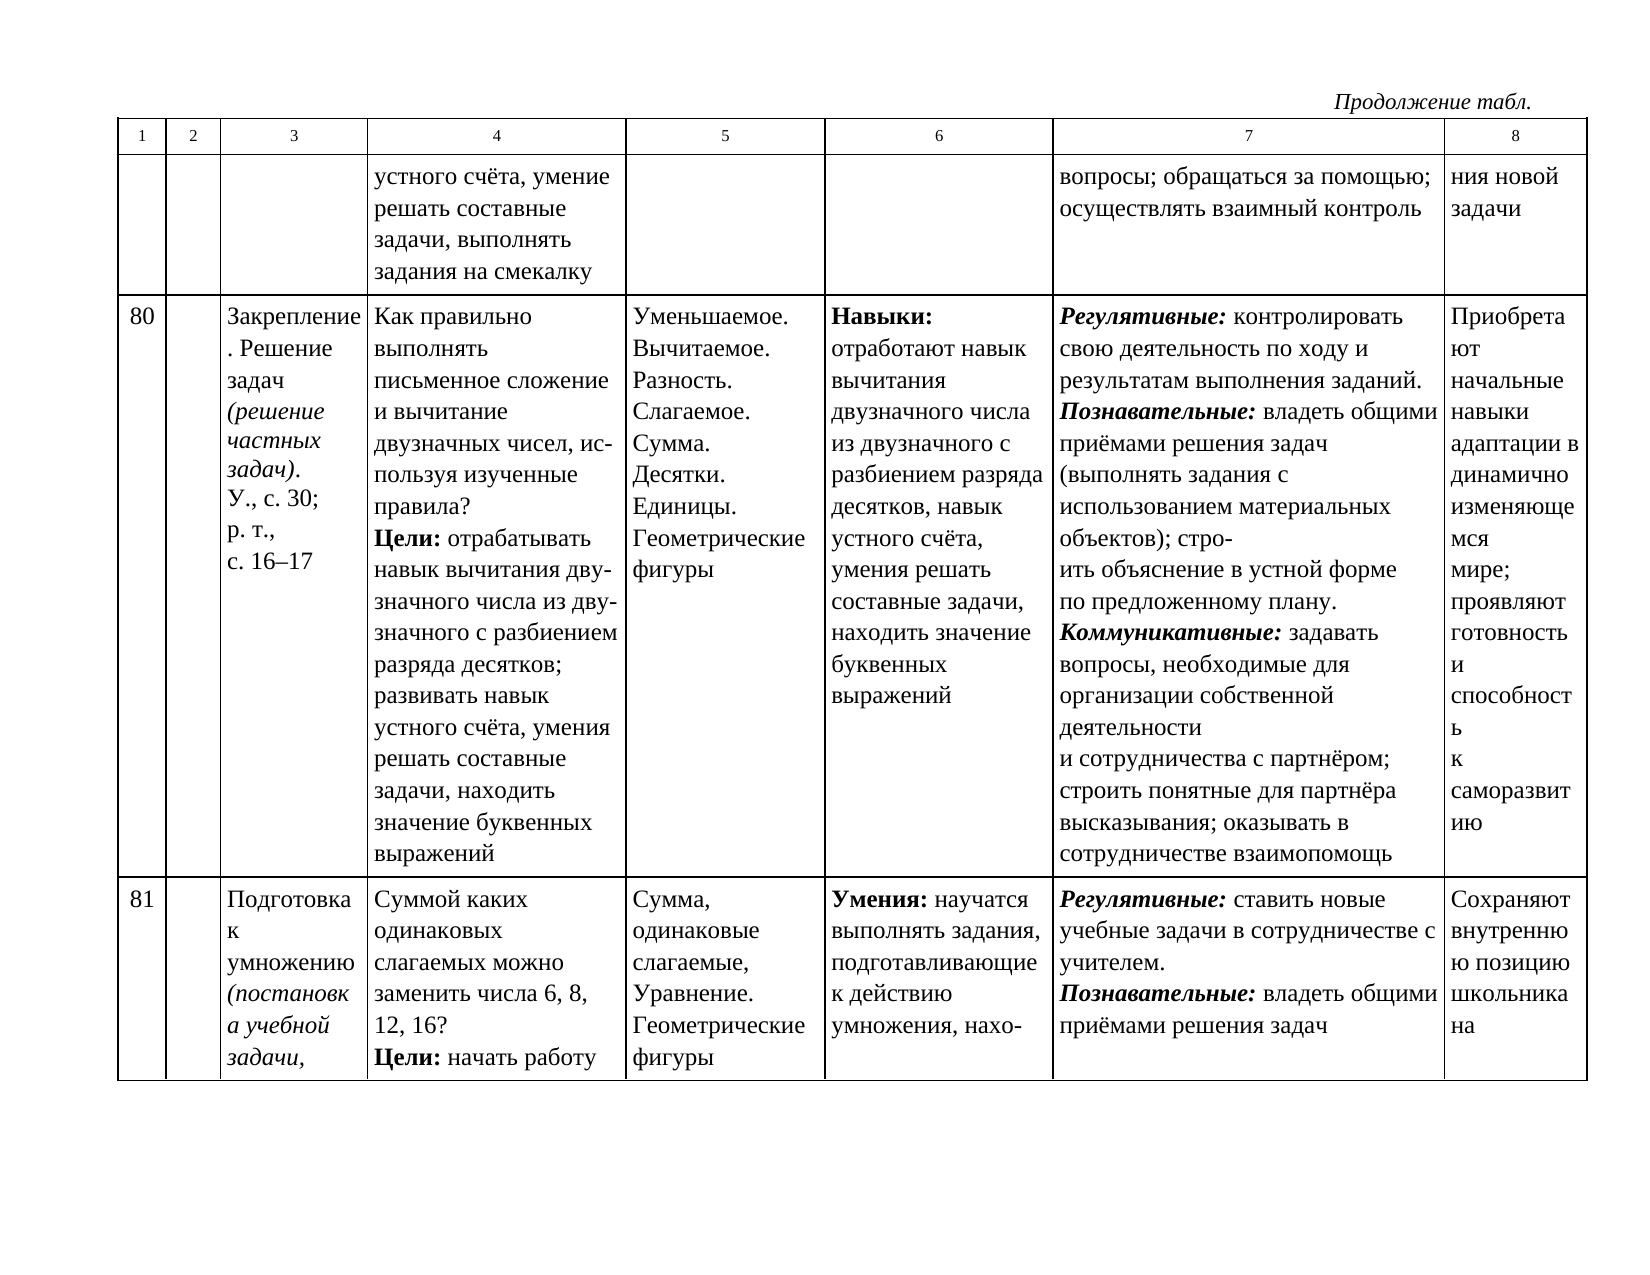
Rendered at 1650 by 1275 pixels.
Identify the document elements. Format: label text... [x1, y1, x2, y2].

table_cell Регулятивные: контролировать свою деятельность по ходу и результатам выполнения заданий. Познавательные: владеть общими приёмами решения задач (выполнять задания с использованием материальных объектов); стро- ить объяснение в устной форме по предложенному плану. Коммуникативные: задавать вопросы, необходимые для организации собственной деятельности и сотрудничества с партнёром; строить понятные для партнёра высказывания; оказывать в сотрудничестве взаимопомощь [1054, 296, 1444, 876]
table_cell Как правильно выполнять письменное сложение и вычитание двузначных чисел, ис-пользуя изученные правила? Цели: отрабатывать навык вычитания дву-значного числа из дву-значного с разбиением разряда десятков; развивать навык устного счёта, умения решать составные задачи, находить значение буквенных выражений [368, 296, 625, 876]
table_header 5 [627, 119, 824, 153]
table_cell Регулятивные: ставить новые учебные задачи в сотрудничестве с учителем. Познавательные: владеть общими приёмами решения задач [1054, 878, 1444, 1079]
table_header 2 [167, 119, 220, 153]
table_header 1 [119, 119, 165, 153]
table_cell Суммой каких одинаковых слагаемых можно заменить числа 6, 8, 12, 16? Цели: начать работу [368, 878, 625, 1079]
table_cell Умения: научатся выполнять задания, подготавливающие к действию умножения, нахо- [826, 878, 1052, 1079]
table_cell [167, 296, 220, 876]
table_cell Приобретают начальные навыки адаптации в динамично изменяющемся мире; проявляют готовность и способность к саморазвитию [1445, 296, 1586, 876]
table_cell [627, 155, 824, 294]
table_cell [826, 155, 1052, 294]
table_cell Навыки: отработают навык вычитания двузначного числа из двузначного с разбиением разряда десятков, навык устного счёта, умения решать составные задачи, находить значение буквенных выражений [826, 296, 1052, 876]
table_cell 80 [119, 296, 165, 876]
table_cell устного счёта, умение решать составные задачи, выполнять задания на смекалку [368, 155, 625, 294]
table_cell [221, 155, 367, 294]
text Продолжение табл. [118, 88, 1532, 115]
table_cell [167, 155, 220, 294]
table_header 4 [368, 119, 625, 153]
table_header 6 [826, 119, 1052, 153]
table_cell Закрепление. Решение задач (решение частных задач). У., с. 30; р. т., с. 16–17 [221, 296, 367, 876]
table_cell Сохраняют внутреннюю позицию школьника на [1445, 878, 1586, 1079]
table_cell Уменьшаемое. Вычитаемое. Разность. Слагаемое. Сумма. Десятки. Единицы. Геометрические фигуры [627, 296, 824, 876]
table_cell 81 [119, 878, 165, 1079]
table_cell вопросы; обращаться за помощью; осуществлять взаимный контроль [1054, 155, 1444, 294]
table_header 8 [1445, 119, 1586, 153]
table_cell Подготовка к умножению (постановка учебной задачи, [221, 878, 367, 1079]
table_header 7 [1054, 119, 1444, 153]
table_cell [119, 155, 165, 294]
table_cell Сумма, одинаковые слагаемые, Уравнение. Геометрические фигуры [627, 878, 824, 1079]
table_header 3 [221, 119, 367, 153]
table_cell ния новой задачи [1445, 155, 1586, 294]
table_cell [167, 878, 220, 1079]
